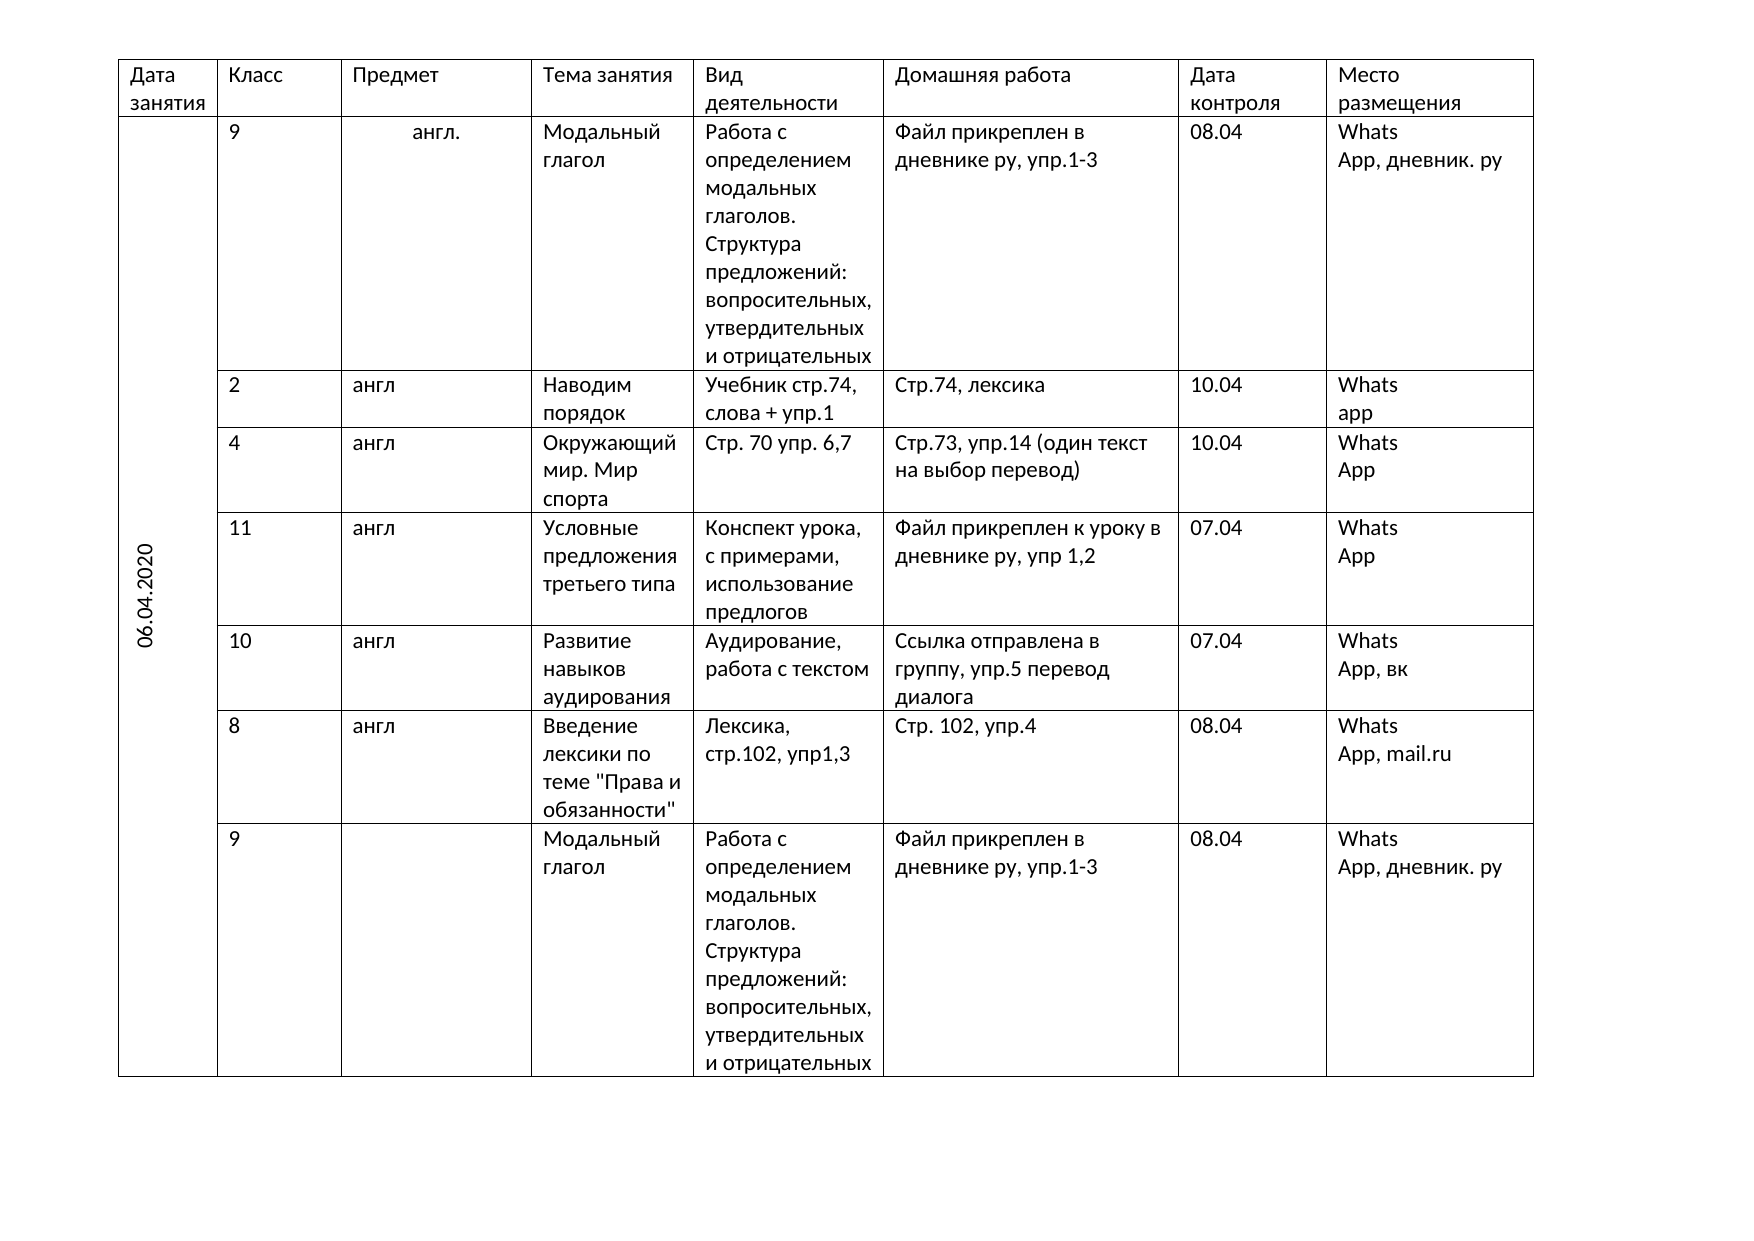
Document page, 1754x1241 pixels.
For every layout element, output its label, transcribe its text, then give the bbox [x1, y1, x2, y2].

table_cell Whats App, вк [1327, 626, 1533, 710]
table_cell Whats App, дневник. ру [1327, 824, 1533, 1076]
table_cell 9 [218, 117, 341, 369]
table_cell Стр.73, упр.14 (один текст на выбор перевод) [884, 428, 1178, 512]
table_header Дата контроля [1179, 60, 1326, 116]
table_cell англ. [342, 117, 531, 369]
table_cell Работа с определением модальных глаголов. Структура предложений: вопросительных, утвердительных и отрицательных [694, 824, 883, 1076]
table_cell Whats App [1327, 513, 1533, 625]
table_cell Аудирование, работа с текстом [694, 626, 883, 710]
table_cell Whats App [1327, 428, 1533, 512]
table_cell англ [342, 371, 531, 427]
table_cell Стр. 70 упр. 6,7 [694, 428, 883, 512]
table_cell Работа с определением модальных глаголов. Структура предложений: вопросительных, утвердительных и отрицательных [694, 117, 883, 369]
table_header Предмет [342, 60, 531, 116]
table_cell 8 [218, 711, 341, 823]
table_cell 06.04.2020 [119, 117, 217, 1076]
table_cell 08.04 [1179, 711, 1326, 823]
table_header Класс [218, 60, 341, 116]
table_cell 9 [218, 824, 341, 1076]
table_cell Лексика, стр.102, упр1,3 [694, 711, 883, 823]
table_cell 08.04 [1179, 824, 1326, 1076]
table_cell Файл прикреплен в дневнике ру, упр.1-3 [884, 824, 1178, 1076]
table_cell Ссылка отправлена в группу, упр.5 перевод диалога [884, 626, 1178, 710]
table_cell Файл прикреплен к уроку в дневнике ру, упр 1,2 [884, 513, 1178, 625]
table_cell 4 [218, 428, 341, 512]
table_cell Наводим порядок [532, 371, 693, 427]
table_cell Стр. 102, упр.4 [884, 711, 1178, 823]
table_cell Файл прикреплен в дневнике ру, упр.1-3 [884, 117, 1178, 369]
table_cell англ [342, 711, 531, 823]
table_cell Стр.74, лексика [884, 371, 1178, 427]
table_cell 11 [218, 513, 341, 625]
table_cell Whats App, mail.ru [1327, 711, 1533, 823]
table_cell [342, 824, 531, 1076]
table_cell Модальный глагол [532, 117, 693, 369]
table_header Место размещения [1327, 60, 1533, 116]
table_cell Учебник стр.74, слова + упр.1 [694, 371, 883, 427]
table_cell Введение лексики по теме "Права и обязанности" [532, 711, 693, 823]
table_cell 08.04 [1179, 117, 1326, 369]
table_cell 07.04 [1179, 626, 1326, 710]
table_cell Whats App, дневник. ру [1327, 117, 1533, 369]
table_cell англ [342, 513, 531, 625]
table_cell Окружающий мир. Мир спорта [532, 428, 693, 512]
table_cell 10.04 [1179, 428, 1326, 512]
table_cell 2 [218, 371, 341, 427]
table_cell 07.04 [1179, 513, 1326, 625]
table_cell Условные предложения третьего типа [532, 513, 693, 625]
table_header Домашняя работа [884, 60, 1178, 116]
table_cell англ [342, 626, 531, 710]
table_cell Whats app [1327, 371, 1533, 427]
table_cell Модальный глагол [532, 824, 693, 1076]
table_header Тема занятия [532, 60, 693, 116]
table_cell 10 [218, 626, 341, 710]
table_header Дата занятия [119, 60, 217, 116]
table_cell Развитие навыков аудирования [532, 626, 693, 710]
table_cell Конспект урока, с примерами, использование предлогов [694, 513, 883, 625]
table_cell англ [342, 428, 531, 512]
table_cell 10.04 [1179, 371, 1326, 427]
table_header Вид деятельности [694, 60, 883, 116]
